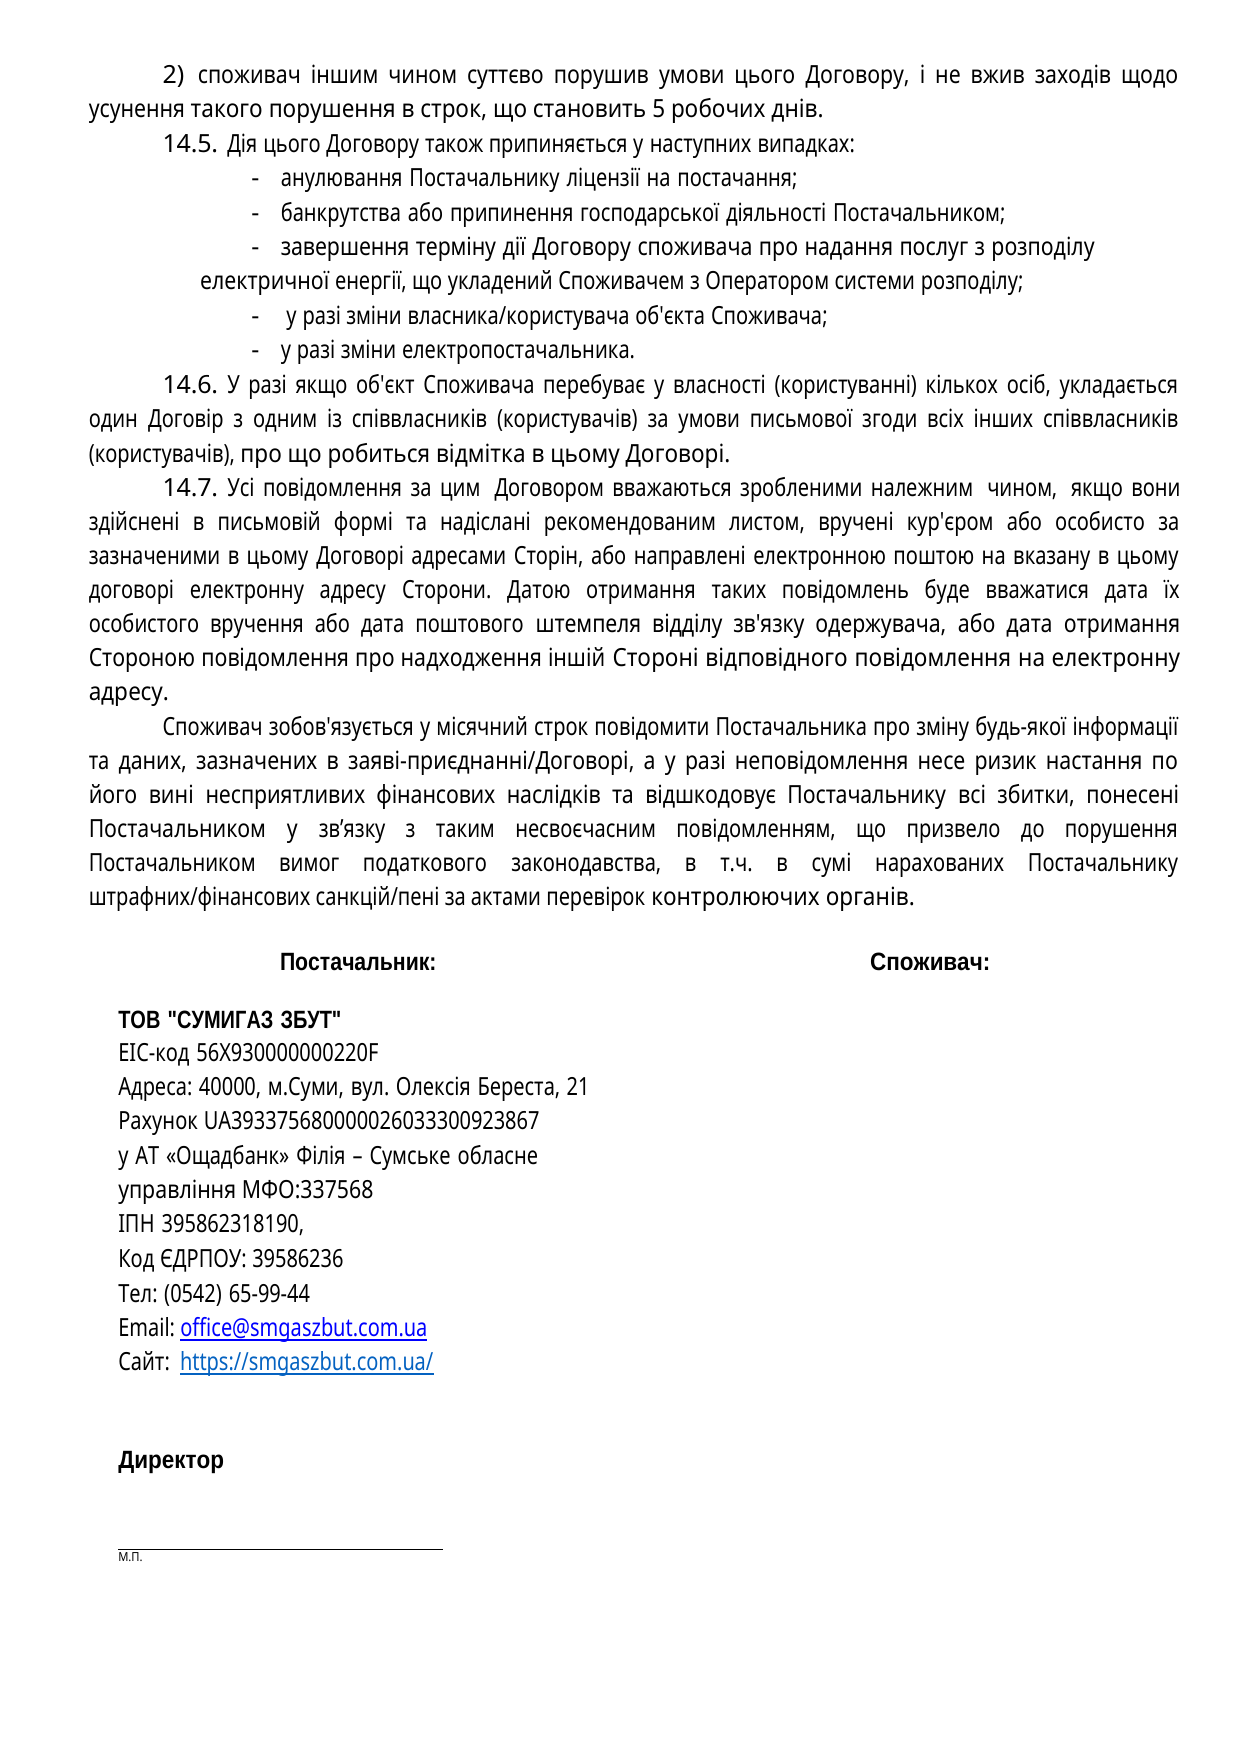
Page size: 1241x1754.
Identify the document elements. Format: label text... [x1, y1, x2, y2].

text Адреса: 40000, м.Суми, вул. Олексія Береста, 21 Рахунок UA393375680000026033300923867 [118, 1068, 636, 1137]
list Усі повідомлення за цим Договором вважаються зробленими належним чином, якщо вони здійснені в письмовій формі та надіслані рекомендованим листом, вручені кур'єром або особисто за зазначеними в цьому Договорі адресами Сторін, або направлені електронною поштою на вказану в цьому договорі електронну адресу Сторони. Датою отримання таких повідомлень буде вважатися дата їх особистого вручення або дата поштового штемпеля відділу зв'язку одержувача, або дата отримання Стороною повідомлення про надходження іншій Стороні відповідного повідомлення на електронну адресу. [88, 469, 1180, 708]
list завершення терміну дії Договору споживача про надання послуг з розподілу електричної енергії, що укладений Споживачем з Оператором системи розподілу; [200, 229, 1180, 297]
subtitle Постачальник: Споживач: [77, 947, 1193, 976]
subtitle Директор [118, 1444, 1194, 1473]
list Дія цього Договору також припиняється у наступних випадках: [162, 126, 1194, 159]
list У разі якщо об'єкт Споживача перебуває у власності (користуванні) кількох осіб, укладається один Договір з одним із співвласників (користувачів) за умови письмової згоди всіх інших співвласників (користувачів), про що робиться відмітка в цьому Договорі. [88, 366, 1179, 469]
text М.П. [118, 1544, 1194, 1564]
list у разі зміни електропостачальника. [251, 332, 1194, 366]
text EIC-код 56X930000000220F [118, 1034, 1194, 1068]
text Код ЄДРПОУ: 39586236 [118, 1241, 1194, 1275]
text Тел: (0542) 65-99-44 [118, 1275, 1194, 1309]
list анулювання Постачальнику ліцензії на постачання; [251, 160, 1194, 194]
text Споживач зобов'язується у місячний строк повідомити Постачальника про зміну будь-якої інформації та даних, зазначених в заяві-приєднанні/Договорі, а у разі неповідомлення несе ризик настання по його вині несприятливих фінансових наслідків та відшкодовує Постачальнику всі збитки, понесені Постачальником у зв’язку з таким несвоєчасним повідомленням, що призвело до порушення Постачальником вимог податкового законодавства, в т.ч. в сумі нарахованих Постачальнику штрафних/фінансових санкцій/пені за актами перевірок контролюючих органів. [88, 708, 1179, 913]
list банкрутства або припинення господарської діяльності Постачальником; [251, 194, 1194, 229]
text ІПН 395862318190, [118, 1206, 1194, 1240]
text Еmail: office@smgaszbut.сom.ua Сайт: https://smgaszbut.com.ua/ [118, 1310, 461, 1378]
text у АТ «Ощадбанк» Філія – Сумське обласне управління МФО:337568 [118, 1138, 636, 1206]
list у разі зміни власника/користувача об'єкта Споживача; [251, 298, 1194, 332]
list споживач іншим чином суттєво порушив умови цього Договору, і не вжив заходів щодо усунення такого порушення в строк, що становить 5 робочих днів. [88, 57, 1178, 125]
text ТОВ "СУМИГАЗ ЗБУТ" [118, 1005, 1194, 1034]
